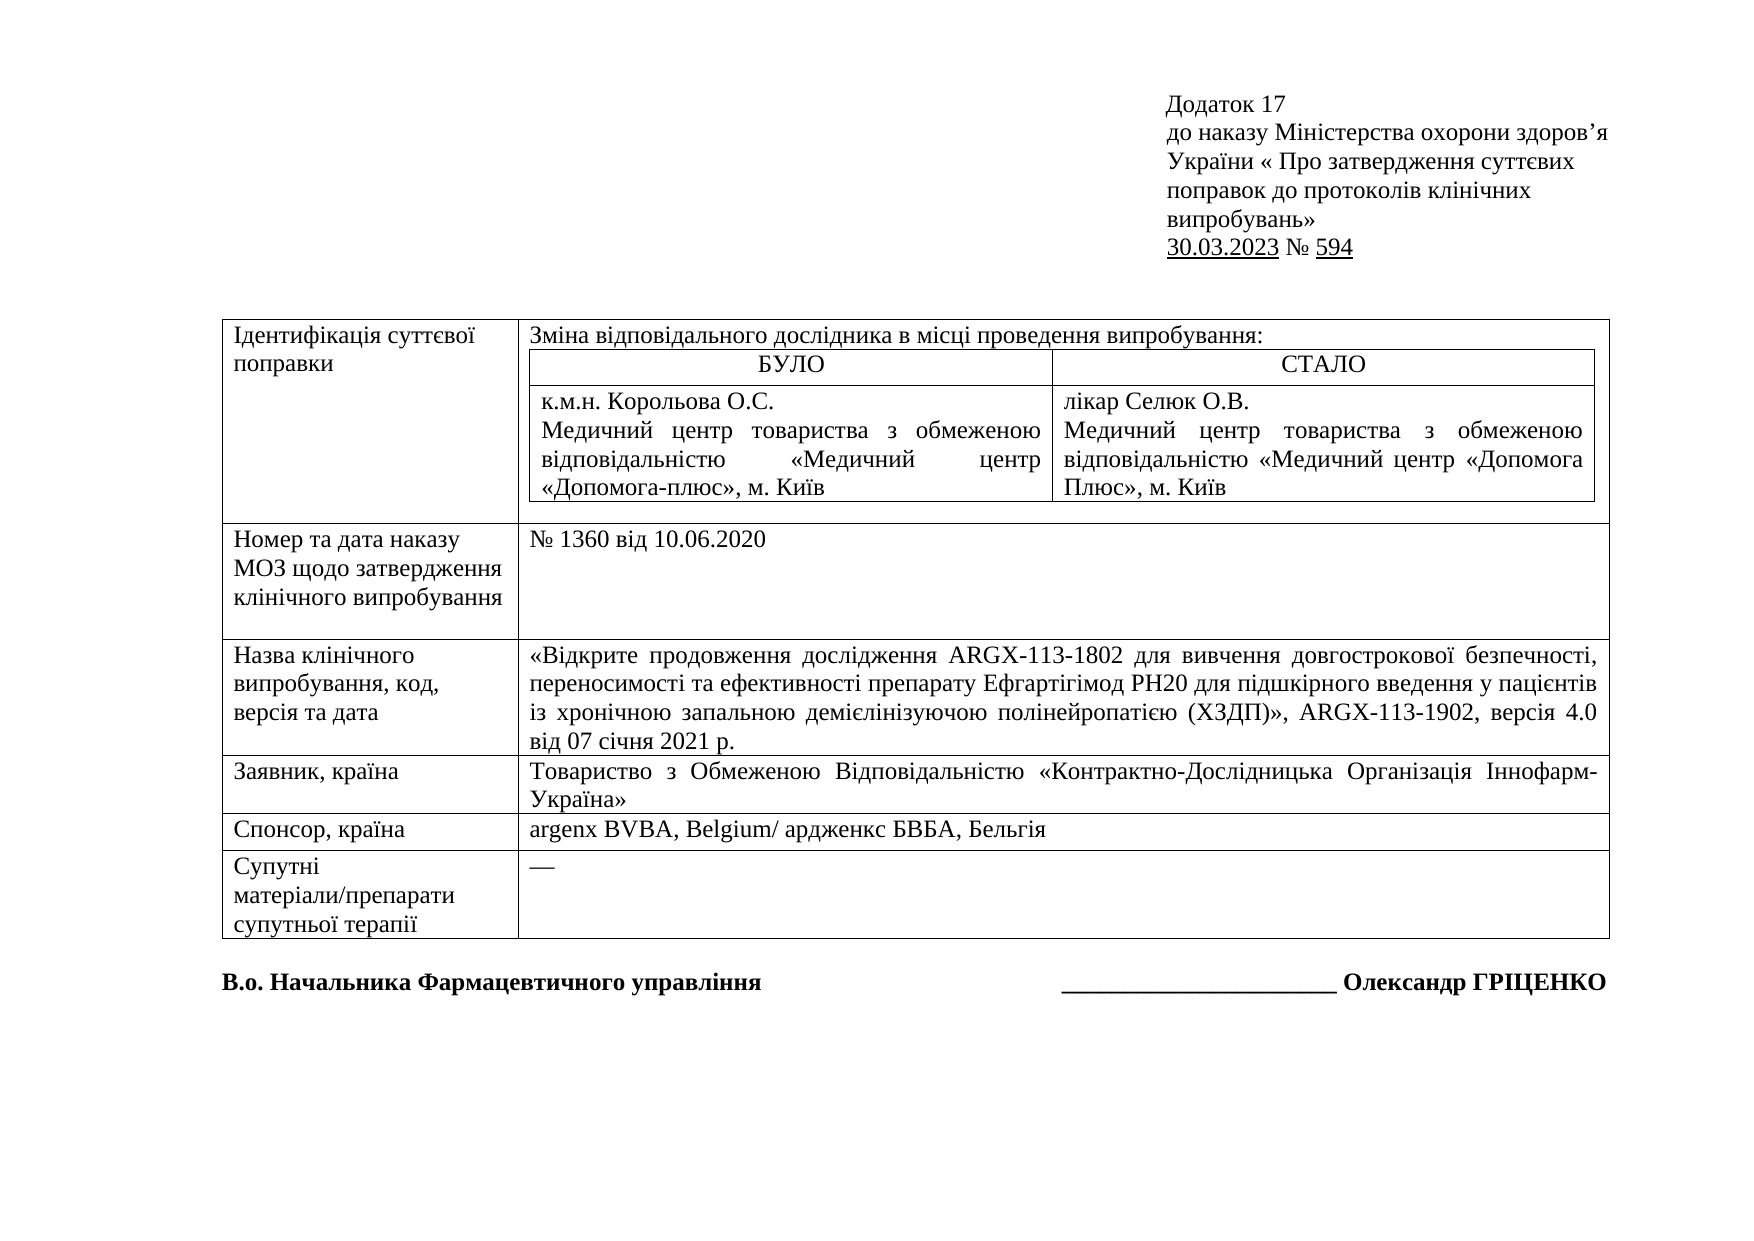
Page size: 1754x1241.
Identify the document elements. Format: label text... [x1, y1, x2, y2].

table_cell Супутні матеріали/препарати супутньої терапії [223, 851, 518, 937]
table_cell Номер та дата наказу МОЗ щодо затвердження клінічного випробування [223, 524, 518, 639]
text 30.03.2023 № 594 [1167, 232, 1624, 261]
table_cell Заявник, країна [223, 756, 518, 813]
text Додаток 17 [222, 89, 1624, 117]
text В.о. Начальника Фармацевтичного управління ______________________ Олександр ГРІЦЕНКО [222, 967, 1624, 996]
table_cell ― [519, 851, 1609, 937]
table_cell «Відкрите продовження дослідження ARGX-113-1802 для вивчення довгострокової безпечності, переносимості та ефективності препарату Ефгартігімод PH20 для підшкірного введення у пацієнтів із хронічною запальною демієлінізуючою полінейропатією (ХЗДП)», ARGX-113-1902, версія 4.0 від 07 січня 2021 р. [519, 640, 1609, 755]
table_cell № 1360 від 10.06.2020 [519, 524, 1609, 639]
table_header Ідентифікація суттєвої поправки [223, 320, 518, 523]
table_cell Спонсор, країна [223, 814, 518, 850]
table_header Зміна відповідального дослідника в місці проведення випробування: [519, 320, 1609, 523]
table_cell Товариство з Обмеженою Відповідальністю «Контрактно-Дослідницька Організація Іннофарм-Україна» [519, 756, 1609, 813]
table_cell Назва клінічного випробування, код, версія та дата [223, 640, 518, 755]
text до наказу Міністерства охорони здоров’я України « Про затвердження суттєвих поправок до протоколів клінічних випробувань» [1167, 117, 1624, 232]
table_cell argenx BVBA, Belgium/ ардженкс БВБА, Бельгія [519, 814, 1609, 850]
